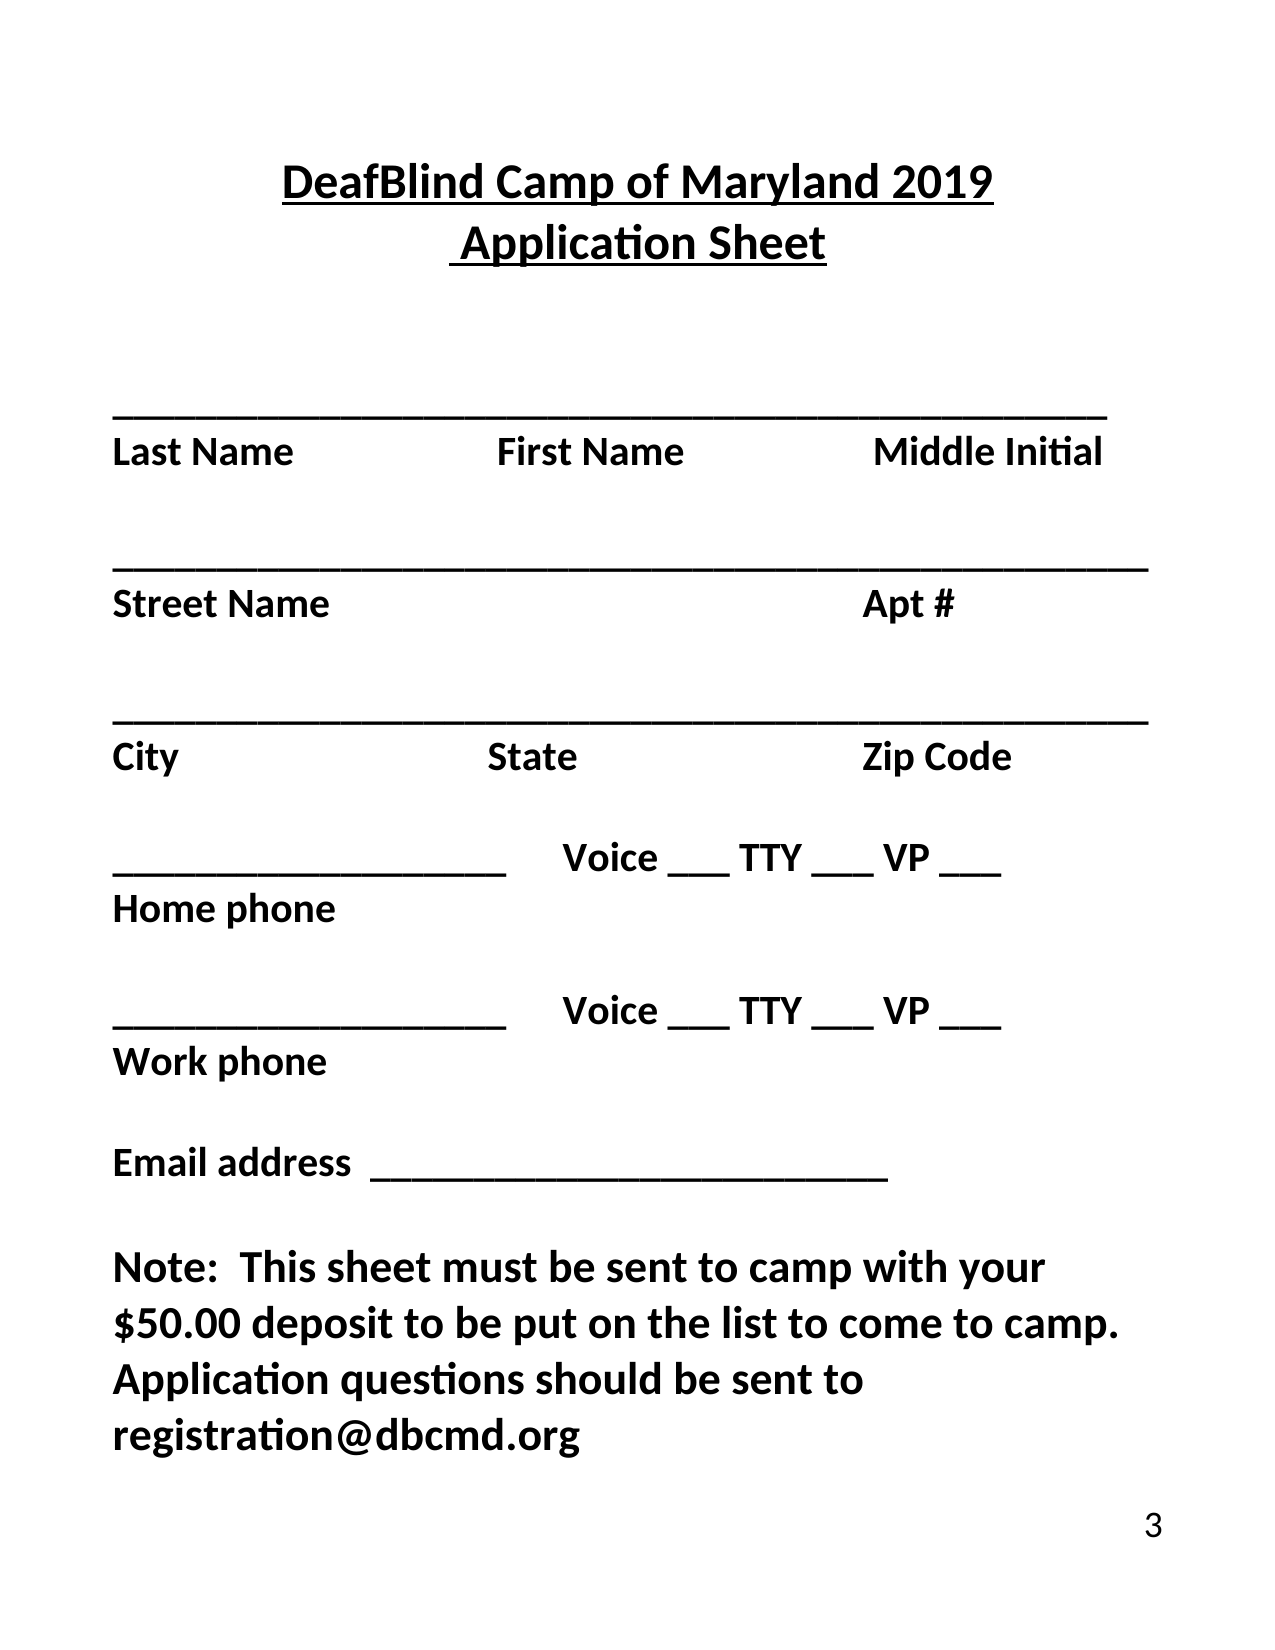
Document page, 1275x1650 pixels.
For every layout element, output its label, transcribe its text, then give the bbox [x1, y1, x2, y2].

text ________________________________________________ [112, 374, 1162, 424]
text DeafBlind Camp of Maryland 2019 [112, 150, 1162, 211]
text __________________________________________________ [112, 679, 1162, 729]
text Street Name Apt # [112, 577, 1162, 628]
text Email address _________________________ [112, 1136, 1162, 1187]
text Home phone [112, 882, 1162, 933]
text Application Sheet [112, 211, 1162, 272]
text Work phone [112, 1034, 1162, 1085]
text City State Zip Code [112, 729, 1162, 780]
text __________________________________________________ [112, 526, 1162, 577]
text ___________________ Voice ___ TTY ___ VP ___ [112, 831, 1162, 882]
text Last Name First Name Middle Initial [112, 424, 1200, 475]
text Note: This sheet must be sent to camp with your $50.00 deposit to be put on the list to come to camp. Application questions should be sent to registration@dbcmd.org [112, 1238, 1162, 1462]
text ___________________ Voice ___ TTY ___ VP ___ [112, 984, 1162, 1034]
